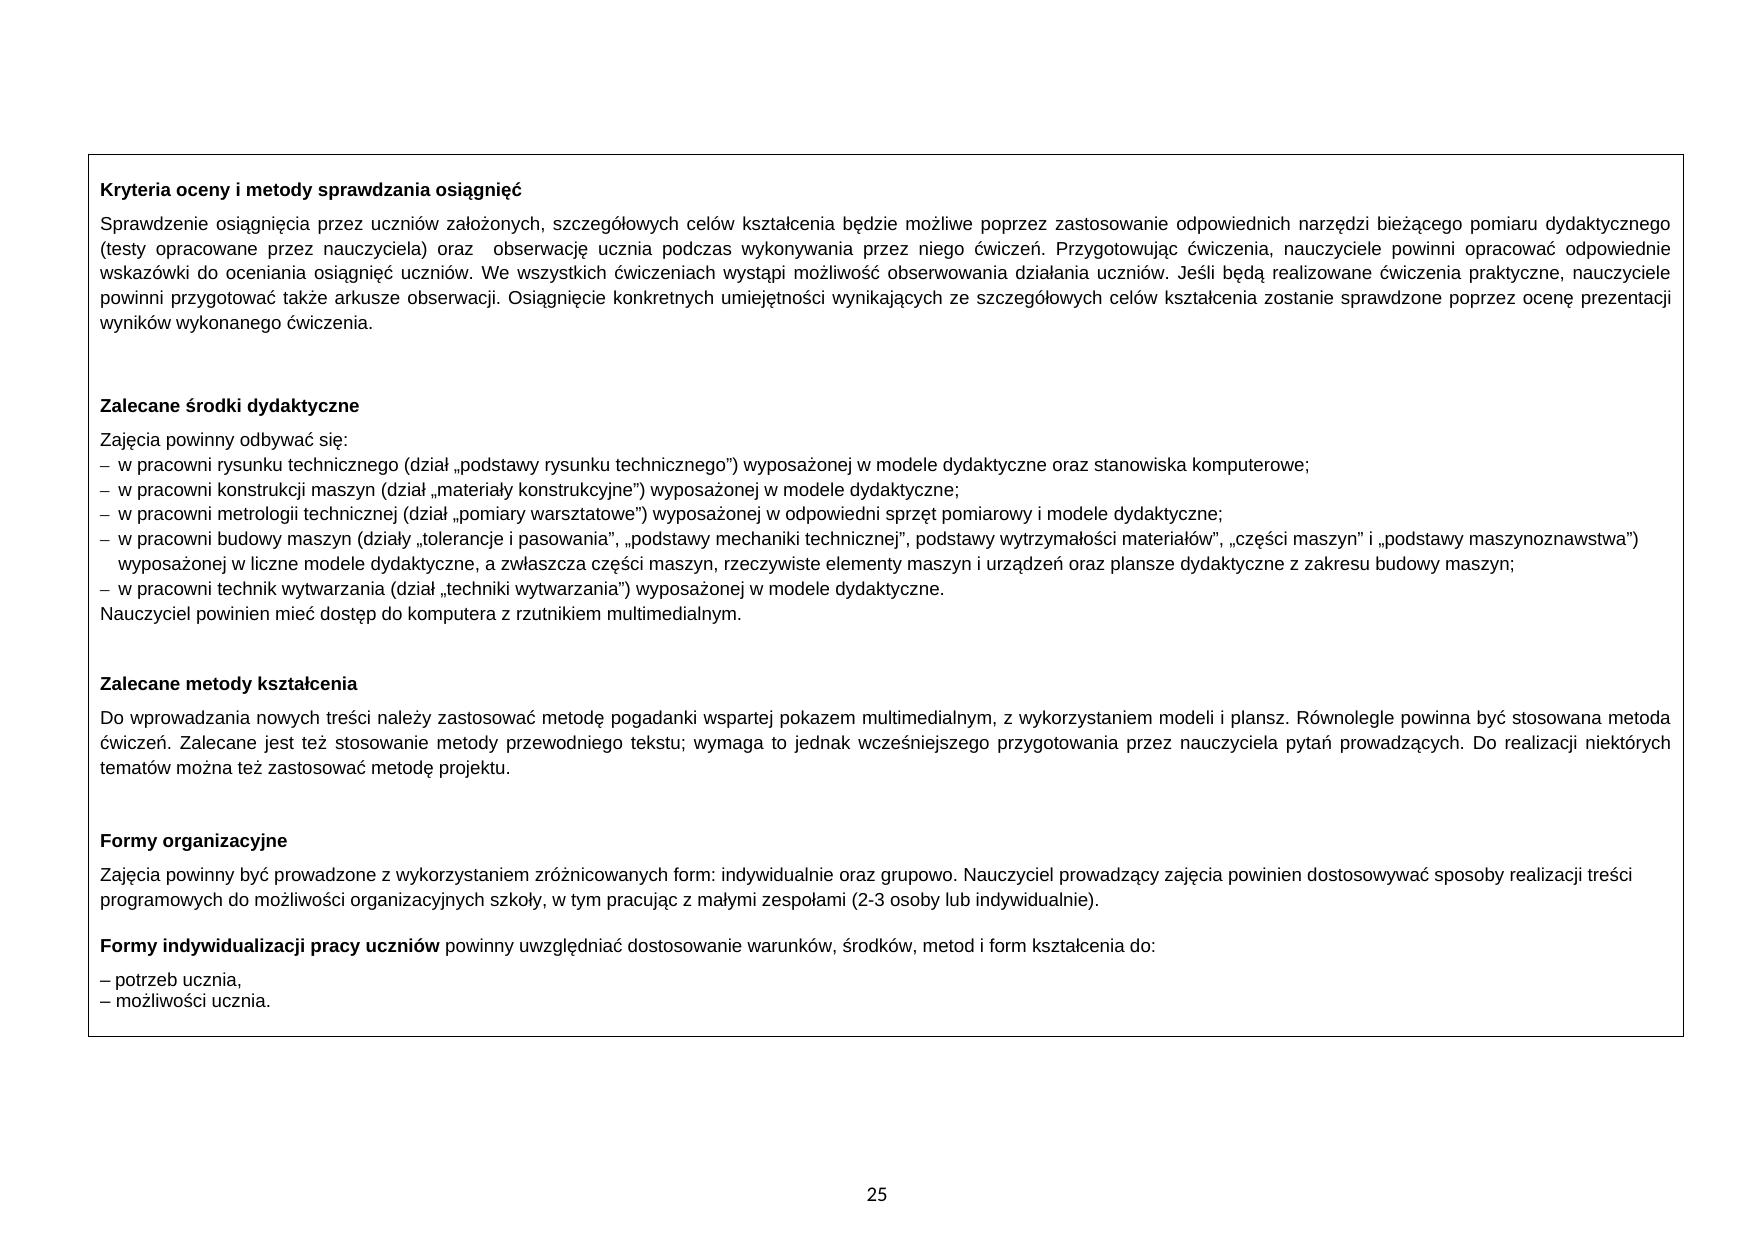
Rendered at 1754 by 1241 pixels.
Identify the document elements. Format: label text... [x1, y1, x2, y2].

table_header Kryteria oceny i metody sprawdzania osiągnięć Sprawdzenie osiągnięcia przez uczniów założonych, szczegółowych celów kształcenia będzie możliwe poprzez zastosowanie odpowiednich narzędzi bieżącego pomiaru dydaktycznego (testy opracowane przez nauczyciela) oraz obserwację ucznia podczas wykonywania przez niego ćwiczeń. Przygotowując ćwiczenia, nauczyciele powinni opracować odpowiednie wskazówki do oceniania osiągnięć uczniów. We wszystkich ćwiczeniach wystąpi możliwość obserwowania działania uczniów. Jeśli będą realizowane ćwiczenia praktyczne, nauczyciele powinni przygotować także arkusze obserwacji. Osiągnięcie konkretnych umiejętności wynikających ze szczegółowych celów kształcenia zostanie sprawdzone poprzez ocenę prezentacji wyników wykonanego ćwiczenia. Zalecane środki dydaktyczne Zajęcia powinny odbywać się: – w pracowni rysunku technicznego (dział „podstawy rysunku technicznego”) wyposażonej w modele dydaktyczne oraz stanowiska komputerowe; – w pracowni konstrukcji maszyn (dział „materiały konstrukcyjne”) wyposażonej w modele dydaktyczne; – w pracowni metrologii technicznej (dział „pomiary warsztatowe”) wyposażonej w odpowiedni sprzęt pomiarowy i modele dydaktyczne; – w pracowni budowy maszyn (działy „tolerancje i pasowania”, „podstawy mechaniki technicznej”, podstawy wytrzymałości materiałów”, „części maszyn” i „podstawy maszynoznawstwa”) wyposażonej w liczne modele dydaktyczne, a zwłaszcza części maszyn, rzeczywiste elementy maszyn i urządzeń oraz plansze dydaktyczne z zakresu budowy maszyn; – w pracowni technik wytwarzania (dział „techniki wytwarzania”) wyposażonej w modele dydaktyczne. Nauczyciel powinien mieć dostęp do komputera z rzutnikiem multimedialnym. Zalecane metody kształcenia Do wprowadzania nowych treści należy zastosować metodę pogadanki wspartej pokazem multimedialnym, z wykorzystaniem modeli i plansz. Równolegle powinna być stosowana metoda ćwiczeń. Zalecane jest też stosowanie metody przewodniego tekstu; wymaga to jednak wcześniejszego przygotowania przez nauczyciela pytań prowadzących. Do realizacji niektórych tematów można też zastosować metodę projektu. Formy organizacyjne Zajęcia powinny być prowadzone z wykorzystaniem zróżnicowanych form: indywidualnie oraz grupowo. Nauczyciel prowadzący zajęcia powinien dostosowywać sposoby realizacji treści programowych do możliwości organizacyjnych szkoły, w tym pracując z małymi zespołami (2-3 osoby lub indywidualnie). Formy indywidualizacji pracy uczniów powinny uwzględniać dostosowanie warunków, środków, metod i form kształcenia do: – potrzeb ucznia, – możliwości ucznia. [89, 155, 1683, 1036]
